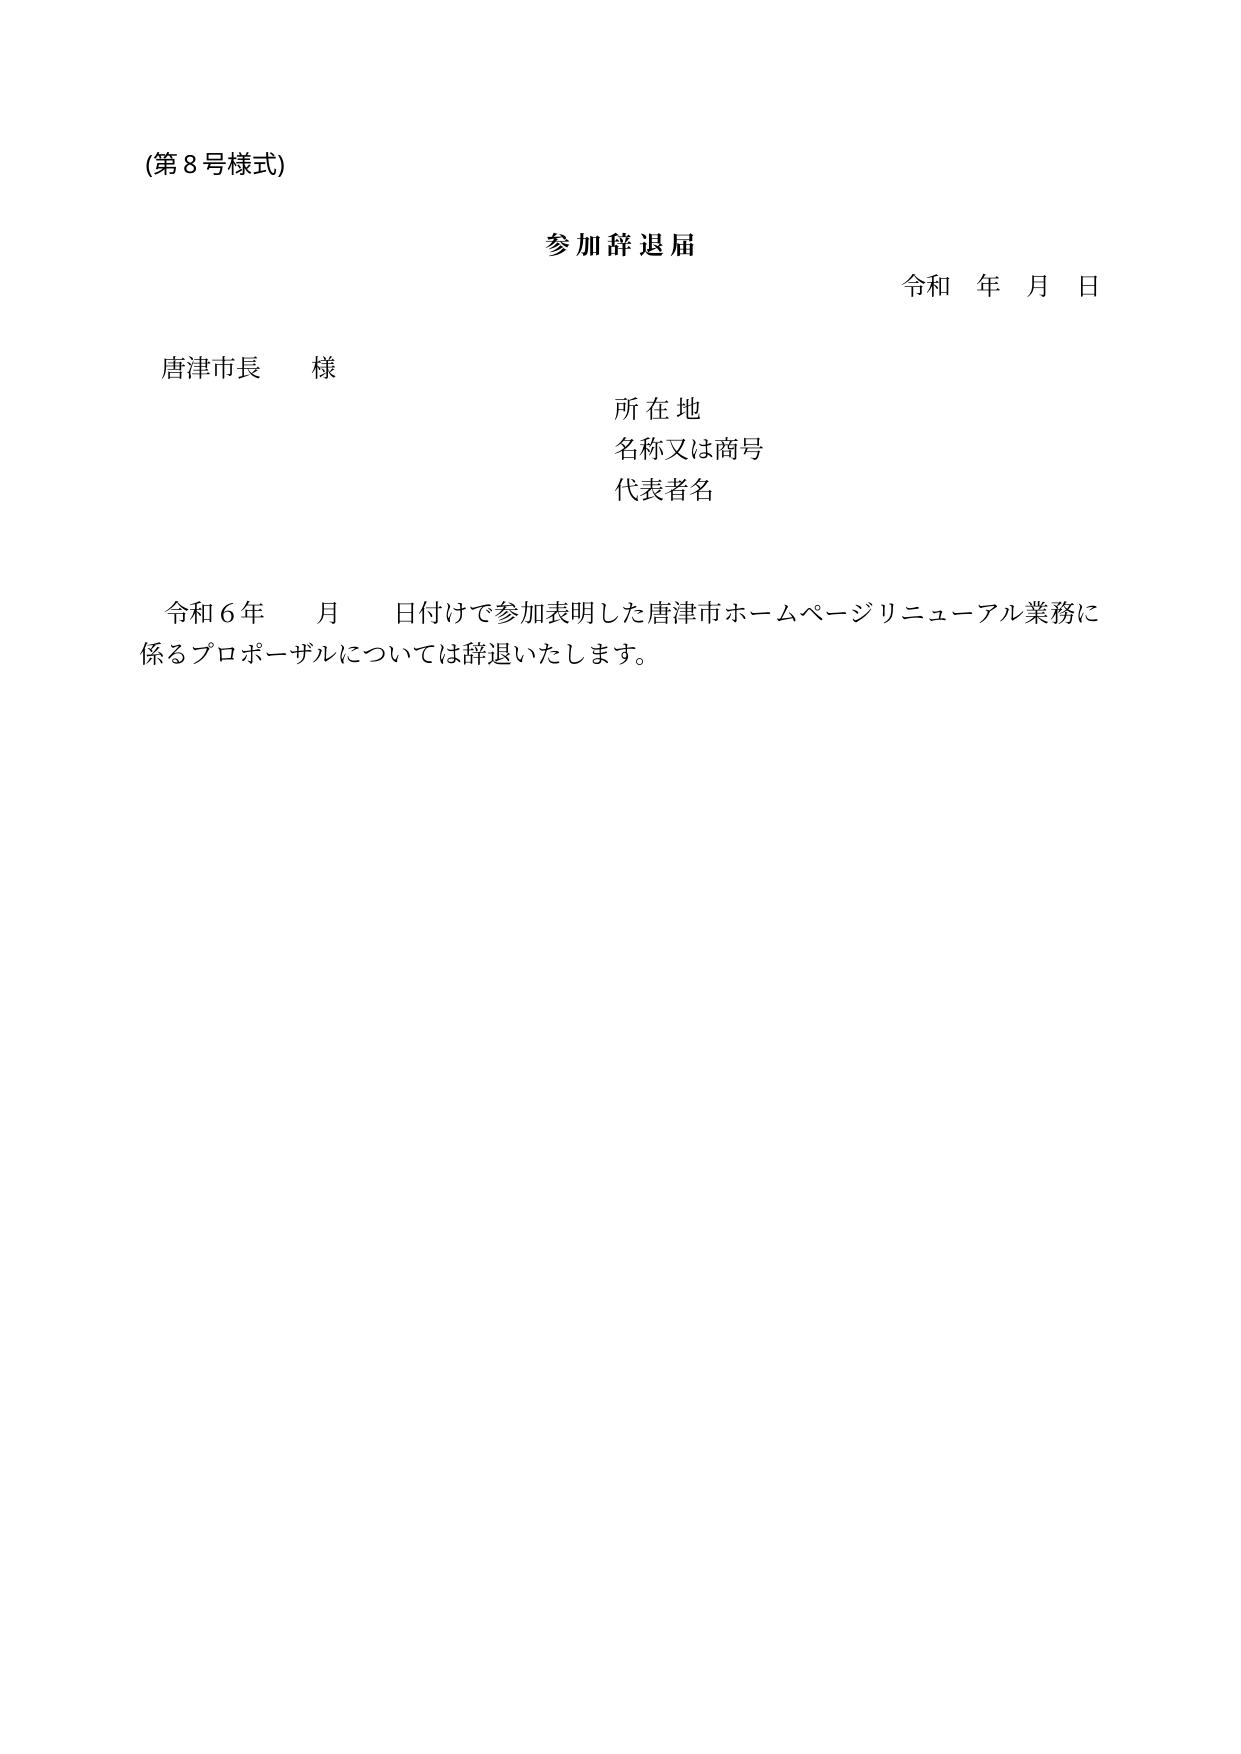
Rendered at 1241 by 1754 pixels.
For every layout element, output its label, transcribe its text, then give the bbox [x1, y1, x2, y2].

text 代表者名 [139, 469, 1101, 509]
text 名称又は商号 [139, 428, 1101, 469]
text 参 加 辞 退 届 [139, 224, 1101, 264]
text (第8号様式) [139, 142, 1101, 183]
text 所 在 地 [139, 387, 1101, 428]
text 令和６年 月 日付けで参加表明した唐津市ホームページリニューアル業務に係るプロポーザルについては辞退いたします。 [139, 591, 1101, 673]
text 令和 年 月 日 [139, 264, 1101, 305]
text 唐津市長 様 [139, 346, 1101, 387]
